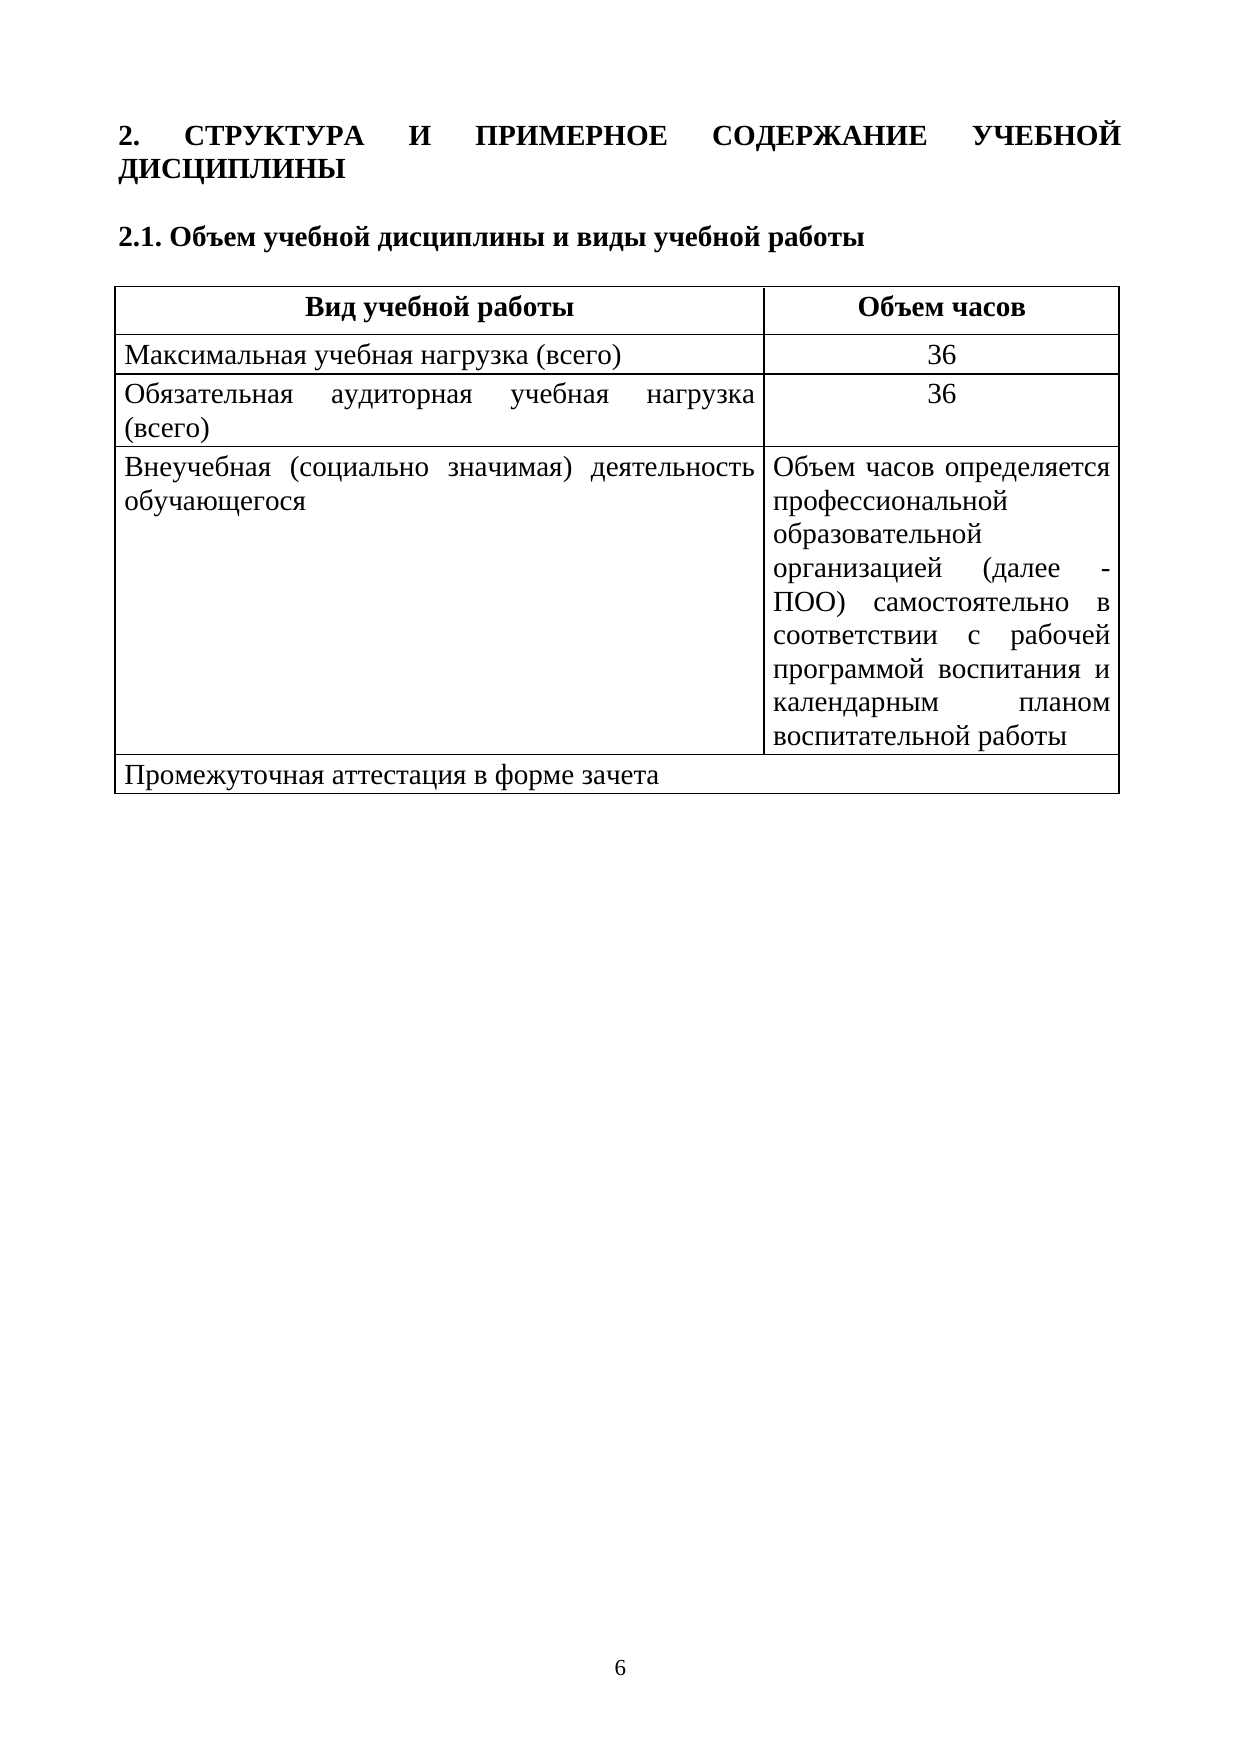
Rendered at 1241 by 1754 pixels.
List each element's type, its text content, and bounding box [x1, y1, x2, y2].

table_cell 36 [765, 335, 1118, 373]
text 2. СТРУКТУРА И ПРИМЕРНОЕ СОДЕРЖАНИЕ УЧЕБНОЙ ДИСЦИПЛИНЫ [118, 118, 1122, 185]
table_cell Обязательная аудиторная учебная нагрузка (всего) [116, 375, 763, 446]
table_cell Внеучебная (социально значимая) деятельность обучающегося [116, 447, 763, 753]
table_header Объем часов [765, 287, 1118, 334]
table_header Вид учебной работы [116, 287, 764, 334]
text 2.1. Объем учебной дисциплины и виды учебной работы [118, 219, 1122, 252]
table_cell 36 [765, 375, 1118, 446]
table_cell Максимальная учебная нагрузка (всего) [116, 335, 763, 373]
table_cell Промежуточная аттестация в форме зачета [116, 755, 1118, 793]
table_cell Объем часов определяется профессиональной образовательной организацией (далее - ПОО) самостоятельно в соответствии с рабочей программой воспитания и календарным планом воспитательной работы [765, 447, 1118, 753]
